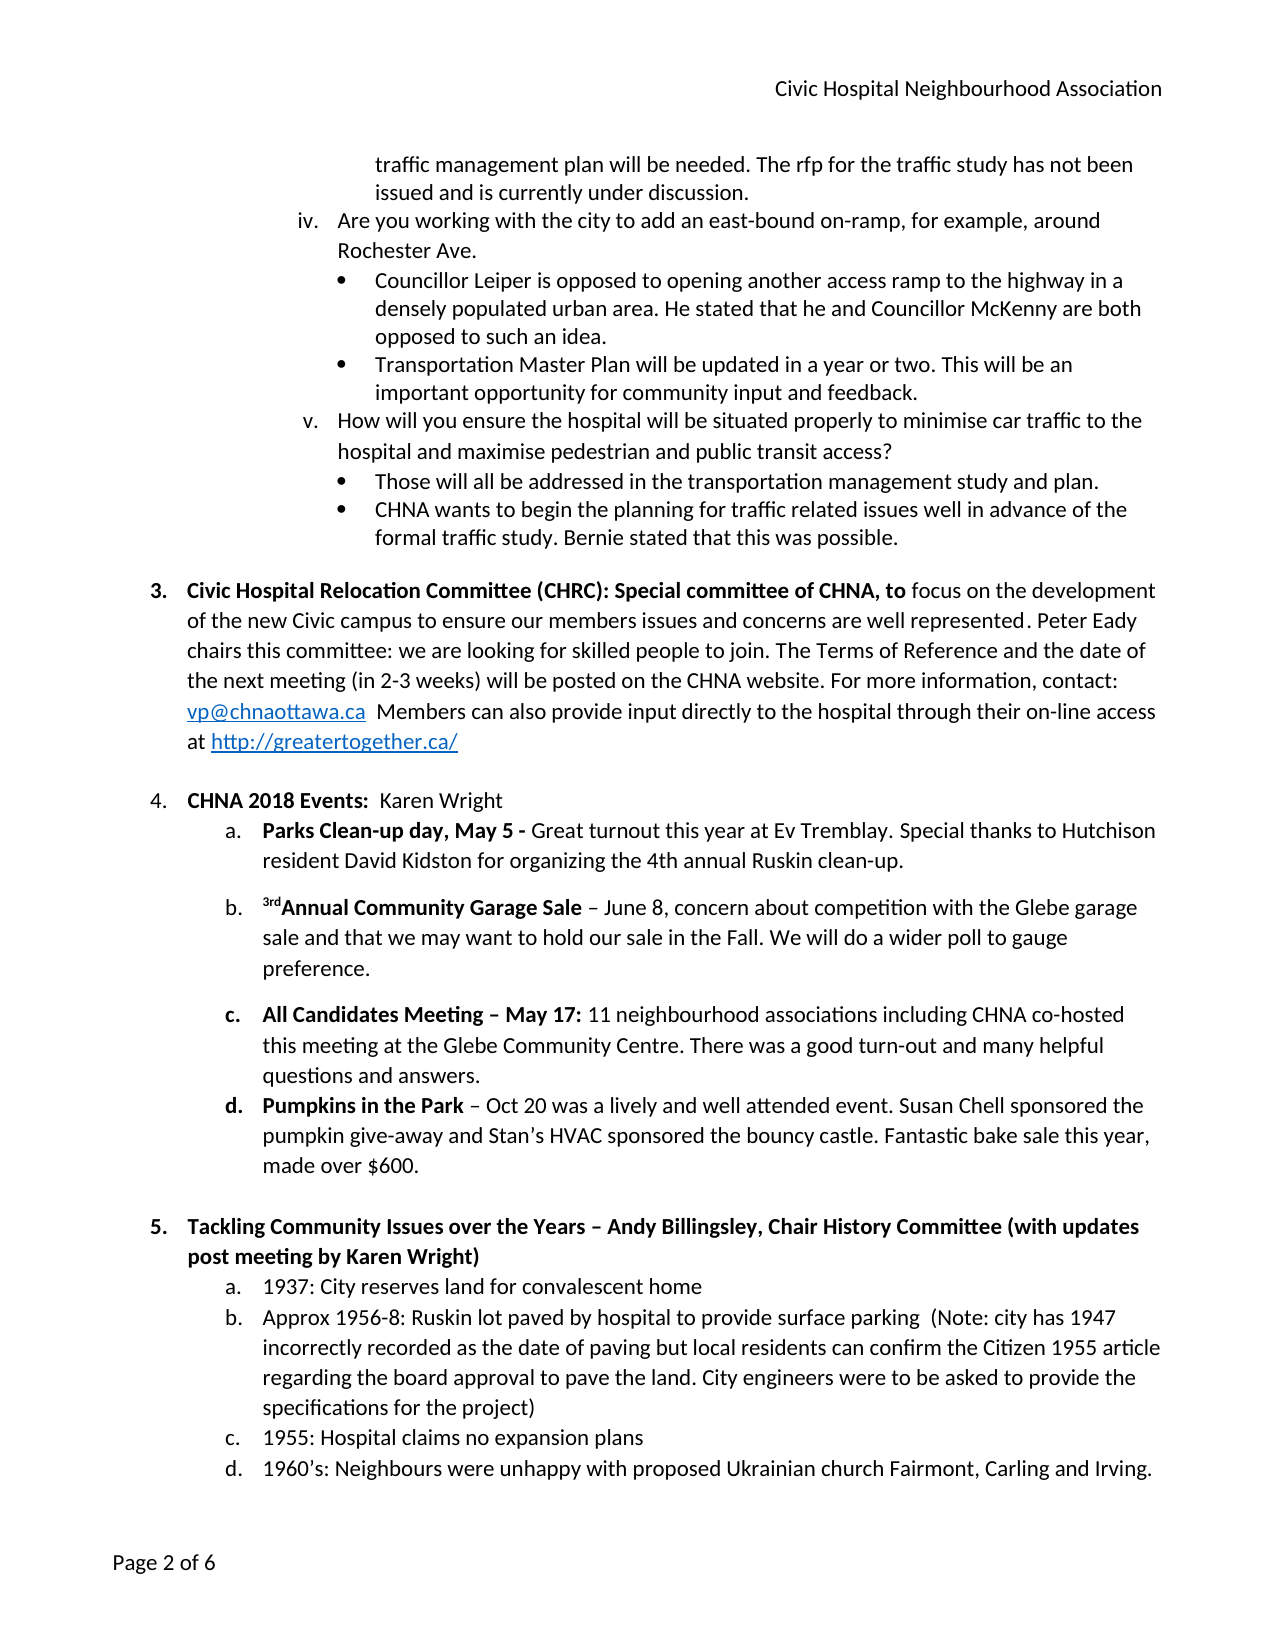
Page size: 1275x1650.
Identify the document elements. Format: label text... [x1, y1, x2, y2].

list Pumpkins in the Park – Oct 20 was a lively and well attended event. Susan Chell sponsored the pumpkin give-away and Stan’s HVAC sponsored the bouncy castle. Fantastic bake sale this year, made over $600. [225, 1091, 1162, 1180]
list Those will all be addressed in the transportation management study and plan. [337, 467, 1162, 495]
list 1960’s: Neighbours were unhappy with proposed Ukrainian church Fairmont, Carling and Irving. [225, 1454, 1162, 1482]
list CHNA 2018 Events: Karen Wright [150, 786, 1162, 814]
list How will you ensure the hospital will be situated properly to minimise car traffic to the hospital and maximise pedestrian and public transit access? [319, 407, 1162, 465]
list Parks Clean-up day, May 5 - Great turnout this year at Ev Tremblay. Special thanks to Hutchison resident David Kidston for organizing the 4th annual Ruskin clean-up. [225, 816, 1162, 874]
list Approx 1956-8: Ruskin lot paved by hospital to provide surface parking (Note: city has 1947 incorrectly recorded as the date of paving but local residents can confirm the Citizen 1955 article regarding the board approval to pave the land. City engineers were to be asked to provide the specifications for the project) [225, 1303, 1162, 1421]
list 1937: City reserves land for convalescent home [225, 1272, 1162, 1301]
list Are you working with the city to add an east-bound on-ramp, for example, around Rochester Ave. [319, 206, 1162, 264]
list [337, 150, 1162, 206]
list 1955: Hospital claims no expansion plans [225, 1423, 1162, 1452]
list All Candidates Meeting – May 17: 11 neighbourhood associations including CHNA co-hosted this meeting at the Glebe Community Centre. There was a good turn-out and many helpful questions and answers. [225, 1001, 1162, 1089]
list Councillor Leiper is opposed to opening another access ramp to the highway in a densely populated urban area. He stated that he and Councillor McKenny are both opposed to such an idea. [337, 266, 1162, 351]
list Tackling Community Issues over the Years – Andy Billingsley, Chair History Committee (with updates post meeting by Karen Wright) [150, 1212, 1162, 1270]
list Transportation Master Plan will be updated in a year or two. This will be an important opportunity for community input and feedback. [337, 351, 1162, 407]
list CHNA wants to begin the planning for traffic related issues well in advance of the formal traffic study. Bernie stated that this was possible. [337, 495, 1162, 551]
list 3rdAnnual Community Garage Sale – June 8, concern about competition with the Glebe garage sale and that we may want to hold our sale in the Fall. We will do a wider poll to gauge preference. [225, 893, 1162, 982]
list Civic Hospital Relocation Committee (CHRC): Special committee of CHNA, to focus on the development of the new Civic campus to ensure our members issues and concerns are well represented. Peter Eady chairs this committee: we are looking for skilled people to join. The Terms of Reference and the date of the next meeting (in 2-3 weeks) will be posted on the CHNA website. For more information, contact: vp@chnaottawa.ca Members can also provide input directly to the hospital through their on-line access at http://greatertogether.ca/ [150, 576, 1162, 755]
